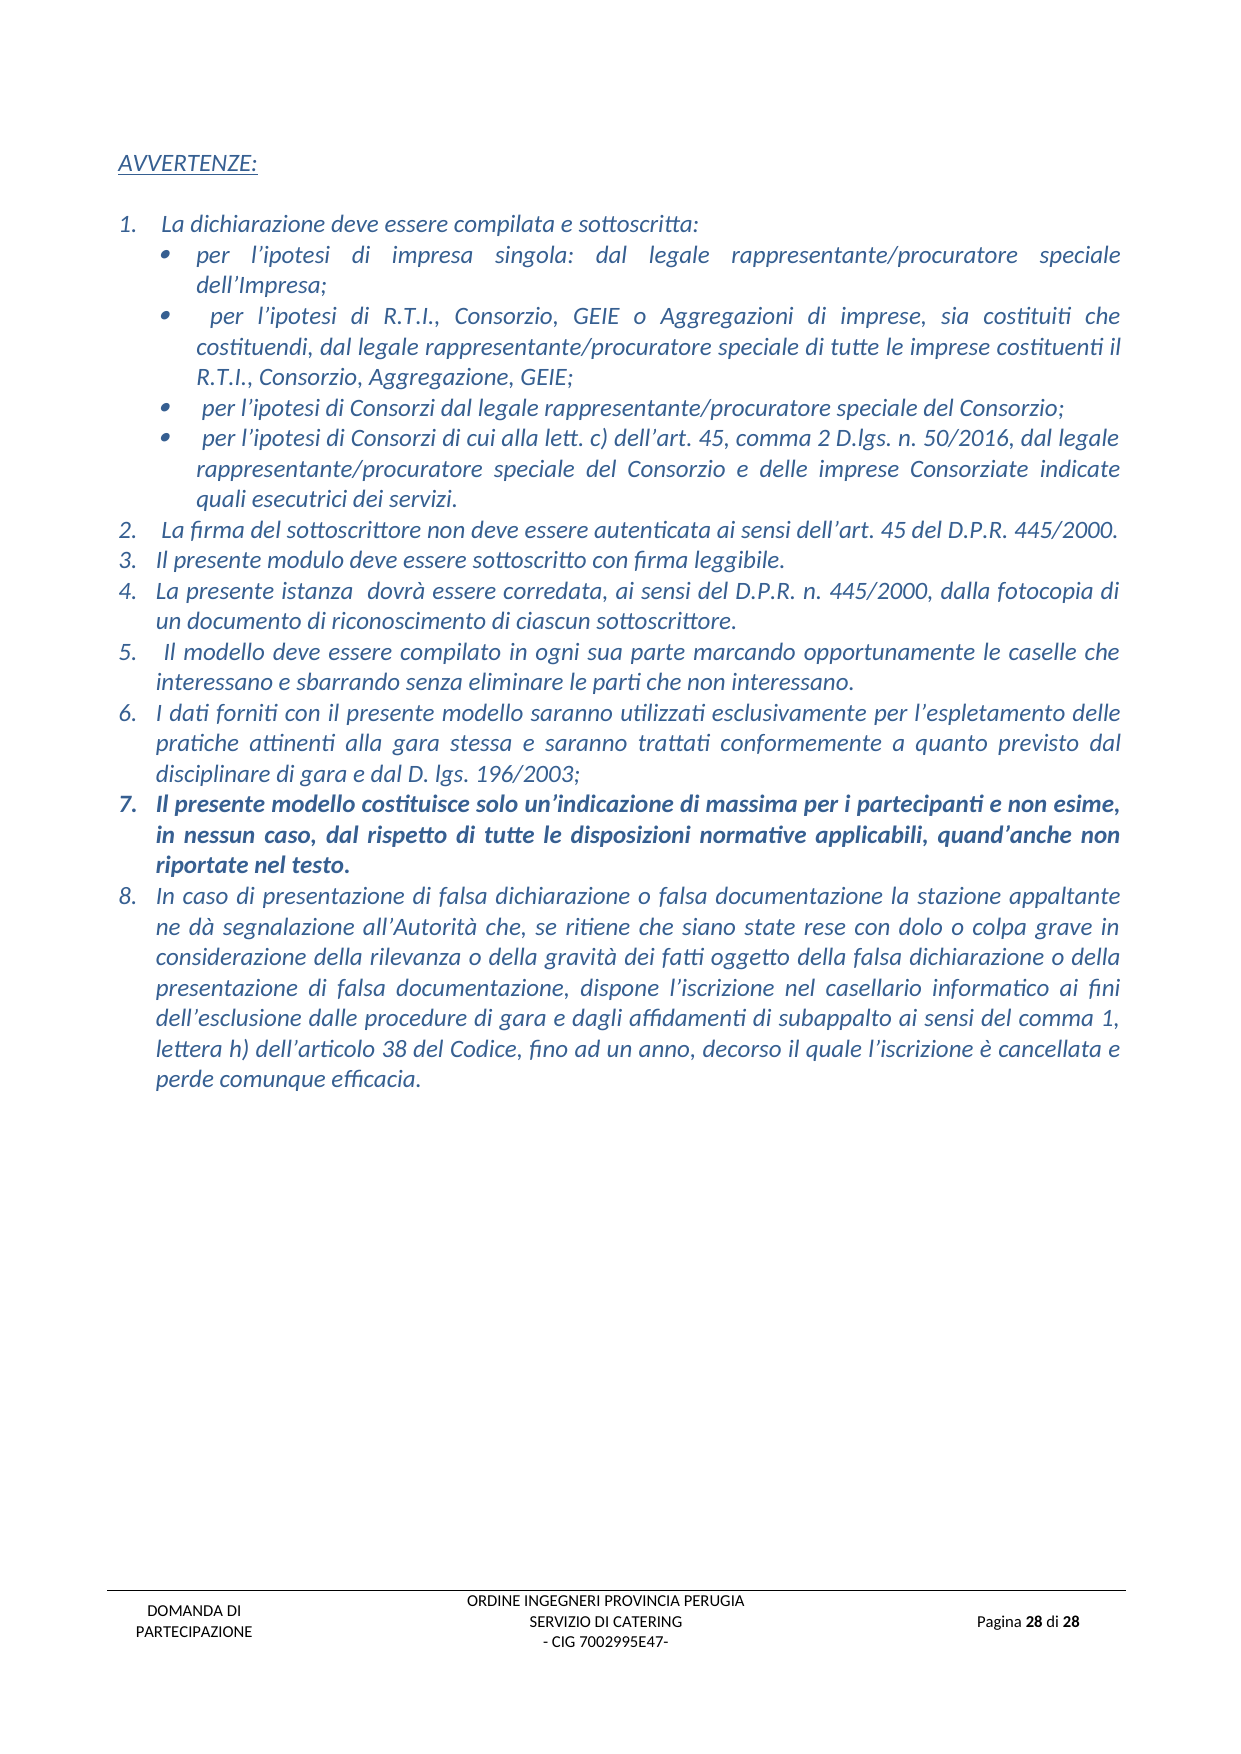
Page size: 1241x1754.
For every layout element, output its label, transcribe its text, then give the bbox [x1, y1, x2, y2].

list per l’ipotesi di Consorzi di cui alla lett. c) dell’art. 45, comma 2 D.lgs. n. 50/2016, dal legale rappresentante/procuratore speciale del Consorzio e delle imprese Consorziate indicate quali esecutrici dei servizi. [158, 422, 1122, 514]
list per l’ipotesi di Consorzi dal legale rappresentante/procuratore speciale del Consorzio; [158, 392, 1122, 422]
list Il modello deve essere compilato in ogni sua parte marcando opportunamente le caselle che interessano e sbarrando senza eliminare le parti che non interessano. [118, 636, 1122, 697]
list per l’ipotesi di impresa singola: dal legale rappresentante/procuratore speciale dell’Impresa; [158, 239, 1122, 300]
list Il presente modello costituisce solo un’indicazione di massima per i partecipanti e non esime, in nessun caso, dal rispetto di tutte le disposizioni normative applicabili, quand’anche non riportate nel testo. [118, 788, 1122, 880]
list La firma del sottoscrittore non deve essere autenticata ai sensi dell’art. 45 del D.P.R. 445/2000. [118, 514, 1122, 544]
list Il presente modulo deve essere sottoscritto con firma leggibile. [118, 544, 1122, 575]
list La dichiarazione deve essere compilata e sottoscritta: [118, 209, 1122, 239]
list I dati forniti con il presente modello saranno utilizzati esclusivamente per l’espletamento delle pratiche attinenti alla gara stessa e saranno trattati conformemente a quanto previsto dal disciplinare di gara e dal D. lgs. 196/2003; [118, 697, 1122, 788]
list per l’ipotesi di R.T.I., Consorzio, GEIE o Aggregazioni di imprese, sia costituiti che costituendi, dal legale rappresentante/procuratore speciale di tutte le imprese costituenti il R.T.I., Consorzio, Aggregazione, GEIE; [158, 300, 1122, 392]
list La presente istanza dovrà essere corredata, ai sensi del D.P.R. n. 445/2000, dalla fotocopia di un documento di riconoscimento di ciascun sottoscrittore. [118, 575, 1122, 636]
list In caso di presentazione di falsa dichiarazione o falsa documentazione la stazione appaltante ne dà segnalazione all’Autorità che, se ritiene che siano state rese con dolo o colpa grave in considerazione della rilevanza o della gravità dei fatti oggetto della falsa dichiarazione o della presentazione di falsa documentazione, dispone l’iscrizione nel casellario informatico ai fini dell’esclusione dalle procedure di gara e dagli affidamenti di subappalto ai sensi del comma 1, lettera h) dell’articolo 38 del Codice, fino ad un anno, decorso il quale l’iscrizione è cancellata e perde comunque efficacia. [118, 880, 1122, 1094]
text AVVERTENZE: [118, 148, 1122, 178]
